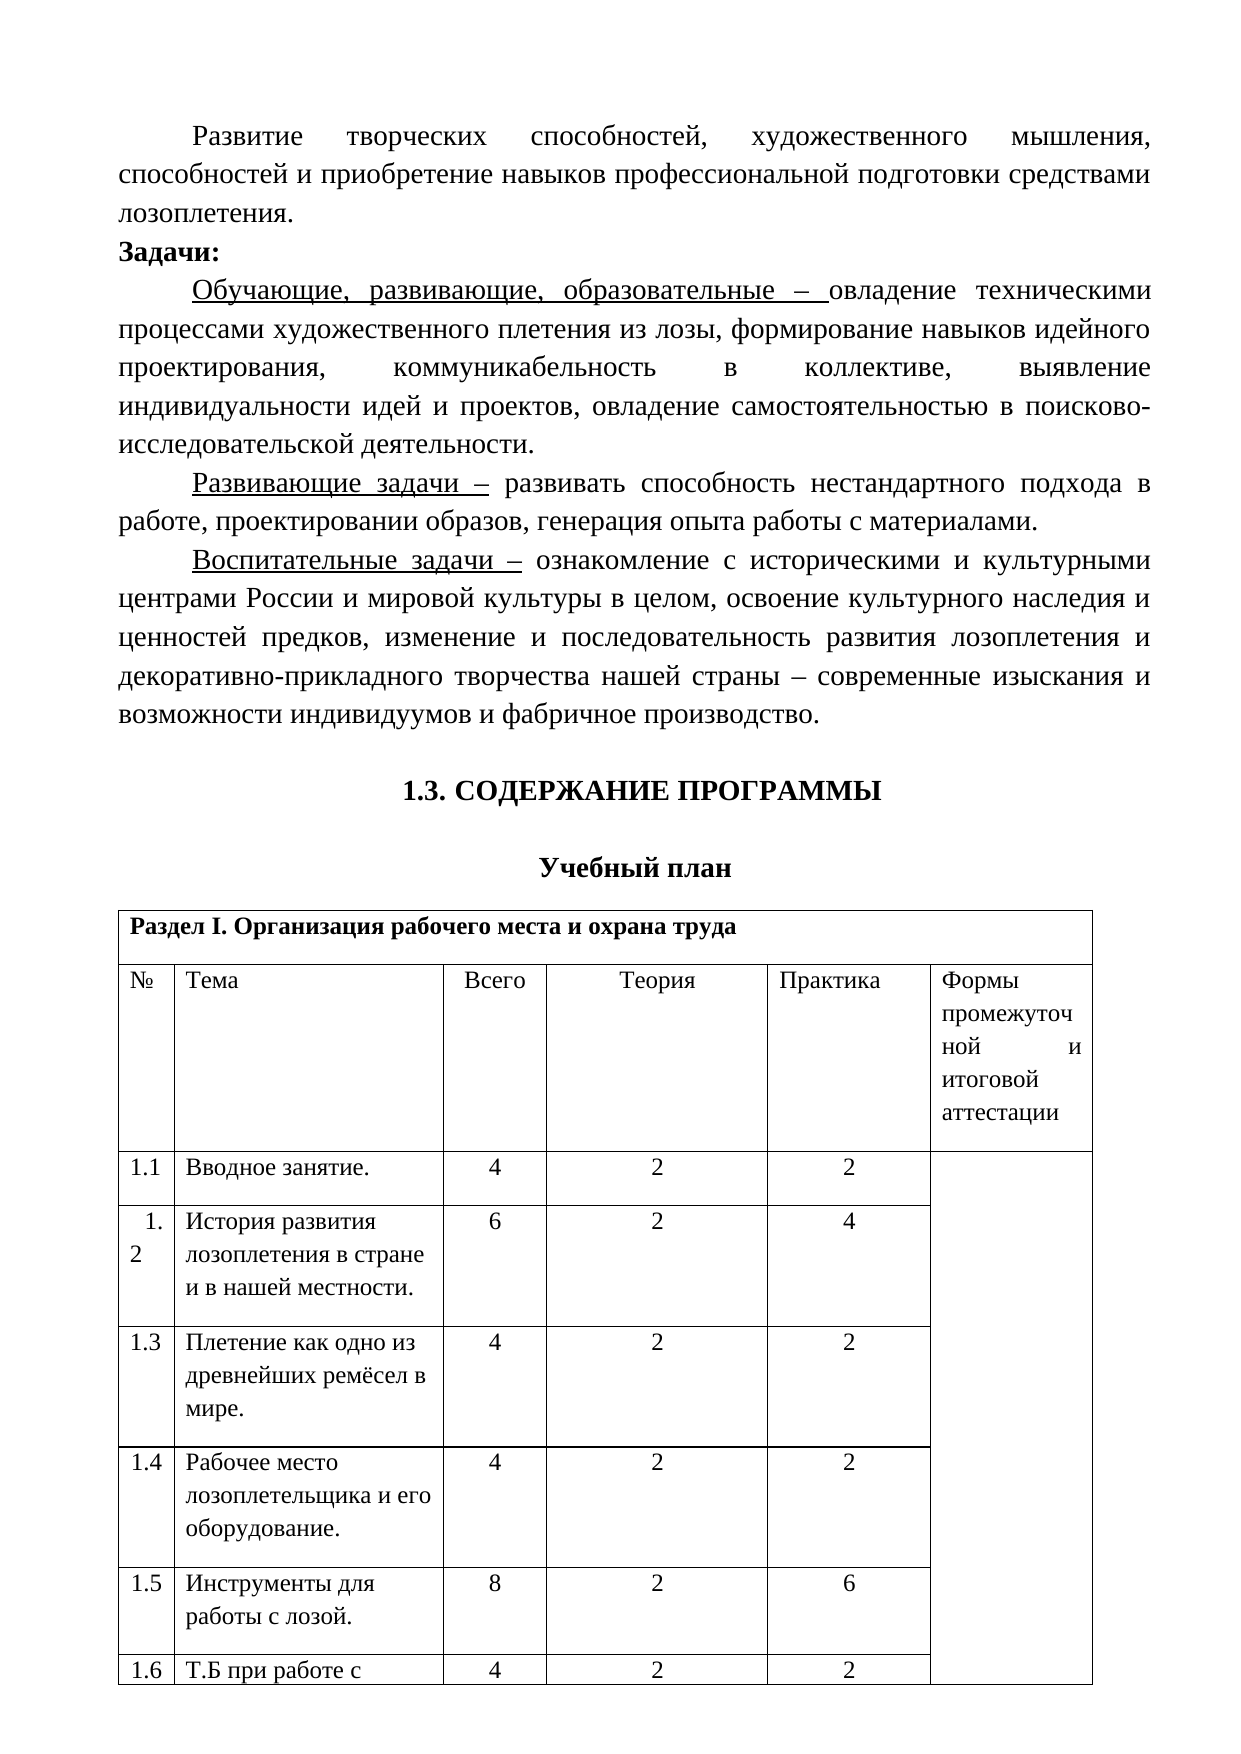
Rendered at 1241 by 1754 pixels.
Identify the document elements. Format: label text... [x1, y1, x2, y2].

table_cell Всего [444, 965, 546, 1151]
table_cell Вводное занятие. [175, 1152, 443, 1205]
text Развитие творческих способностей, художественного мышления, способностей и приобретение навыков профессиональной подготовки средствами лозоплетения. [118, 190, 1152, 229]
list СОДЕРЖАНИЕ ПРОГРАММЫ [140, 773, 1144, 807]
table_cell Теория [547, 965, 767, 1151]
table_cell 1.1 [119, 1152, 174, 1205]
table_cell 1.4 [119, 1448, 174, 1567]
table_cell Плетение как одно из древнейших ремёсел в мире. [175, 1327, 443, 1446]
table_cell 2 [547, 1206, 767, 1326]
table_cell 1.5 [119, 1568, 174, 1654]
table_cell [175, 1655, 443, 1684]
table_cell Рабочее место лозоплетельщика и его оборудование. [175, 1448, 443, 1567]
table_cell 8 [444, 1568, 546, 1654]
table_cell Тема [175, 965, 443, 1151]
table_cell 1.2 [119, 1206, 174, 1326]
table_cell 2 [768, 1655, 930, 1684]
table_cell История развития лозоплетения в стране и в нашей местности. [175, 1206, 443, 1326]
table_cell № [119, 965, 174, 1151]
text Развивающие задачи – развивать способность нестандартного подхода в работе, проектировании образов, генерация опыта работы с материалами. [118, 465, 1152, 537]
table_cell 2 [547, 1655, 767, 1684]
table_cell 4 [444, 1152, 546, 1205]
table_cell 1.3 [119, 1327, 174, 1446]
text Задачи: [118, 234, 1152, 267]
table_cell 6 [444, 1206, 546, 1326]
table_cell 2 [768, 1448, 930, 1567]
text Воспитательные задачи – ознакомление с историческими и культурными центрами России и мировой культуры в целом, освоение культурного наследия и ценностей предков, изменение и последовательность развития лозоплетения и декоративно-прикладного творчества нашей страны – современные изыскания и возможности индивидуумов и фабричное производство. [118, 542, 1152, 730]
table_header Раздел I. Организация рабочего места и охрана труда [119, 911, 1092, 964]
table_cell 4 [444, 1327, 546, 1446]
table_cell 6 [768, 1568, 930, 1654]
table_cell 2 [547, 1568, 767, 1654]
table_cell 2 [768, 1327, 930, 1446]
list Учебный план [118, 850, 1152, 884]
table_cell 4 [444, 1655, 546, 1684]
table_cell Инструменты для работы с лозой. [175, 1568, 443, 1654]
table_cell Формы промежуточной и итоговой аттестации [931, 965, 1092, 1151]
table_cell [931, 1152, 1092, 1684]
table_cell 4 [444, 1448, 546, 1567]
table_cell Практика [768, 965, 930, 1151]
table_cell 2 [768, 1152, 930, 1205]
table_cell 1.6 [119, 1655, 174, 1684]
text Развитие творческих способностей, художественного мышления, способностей и приобретение навыков профессиональной подготовки средствами лозоплетения. [118, 118, 1152, 157]
text Обучающие, развивающие, образовательные – овладение техническими процессами художественного плетения из лозы, формирование навыков идейного проектирования, коммуникабельность в коллективе, выявление индивидуальности идей и проектов, овладение самостоятельностью в поисково-исследовательской деятельности. [118, 272, 1152, 460]
table_cell 2 [547, 1448, 767, 1567]
table_cell 2 [547, 1327, 767, 1446]
table_cell 2 [547, 1152, 767, 1205]
table_cell 4 [768, 1206, 930, 1326]
